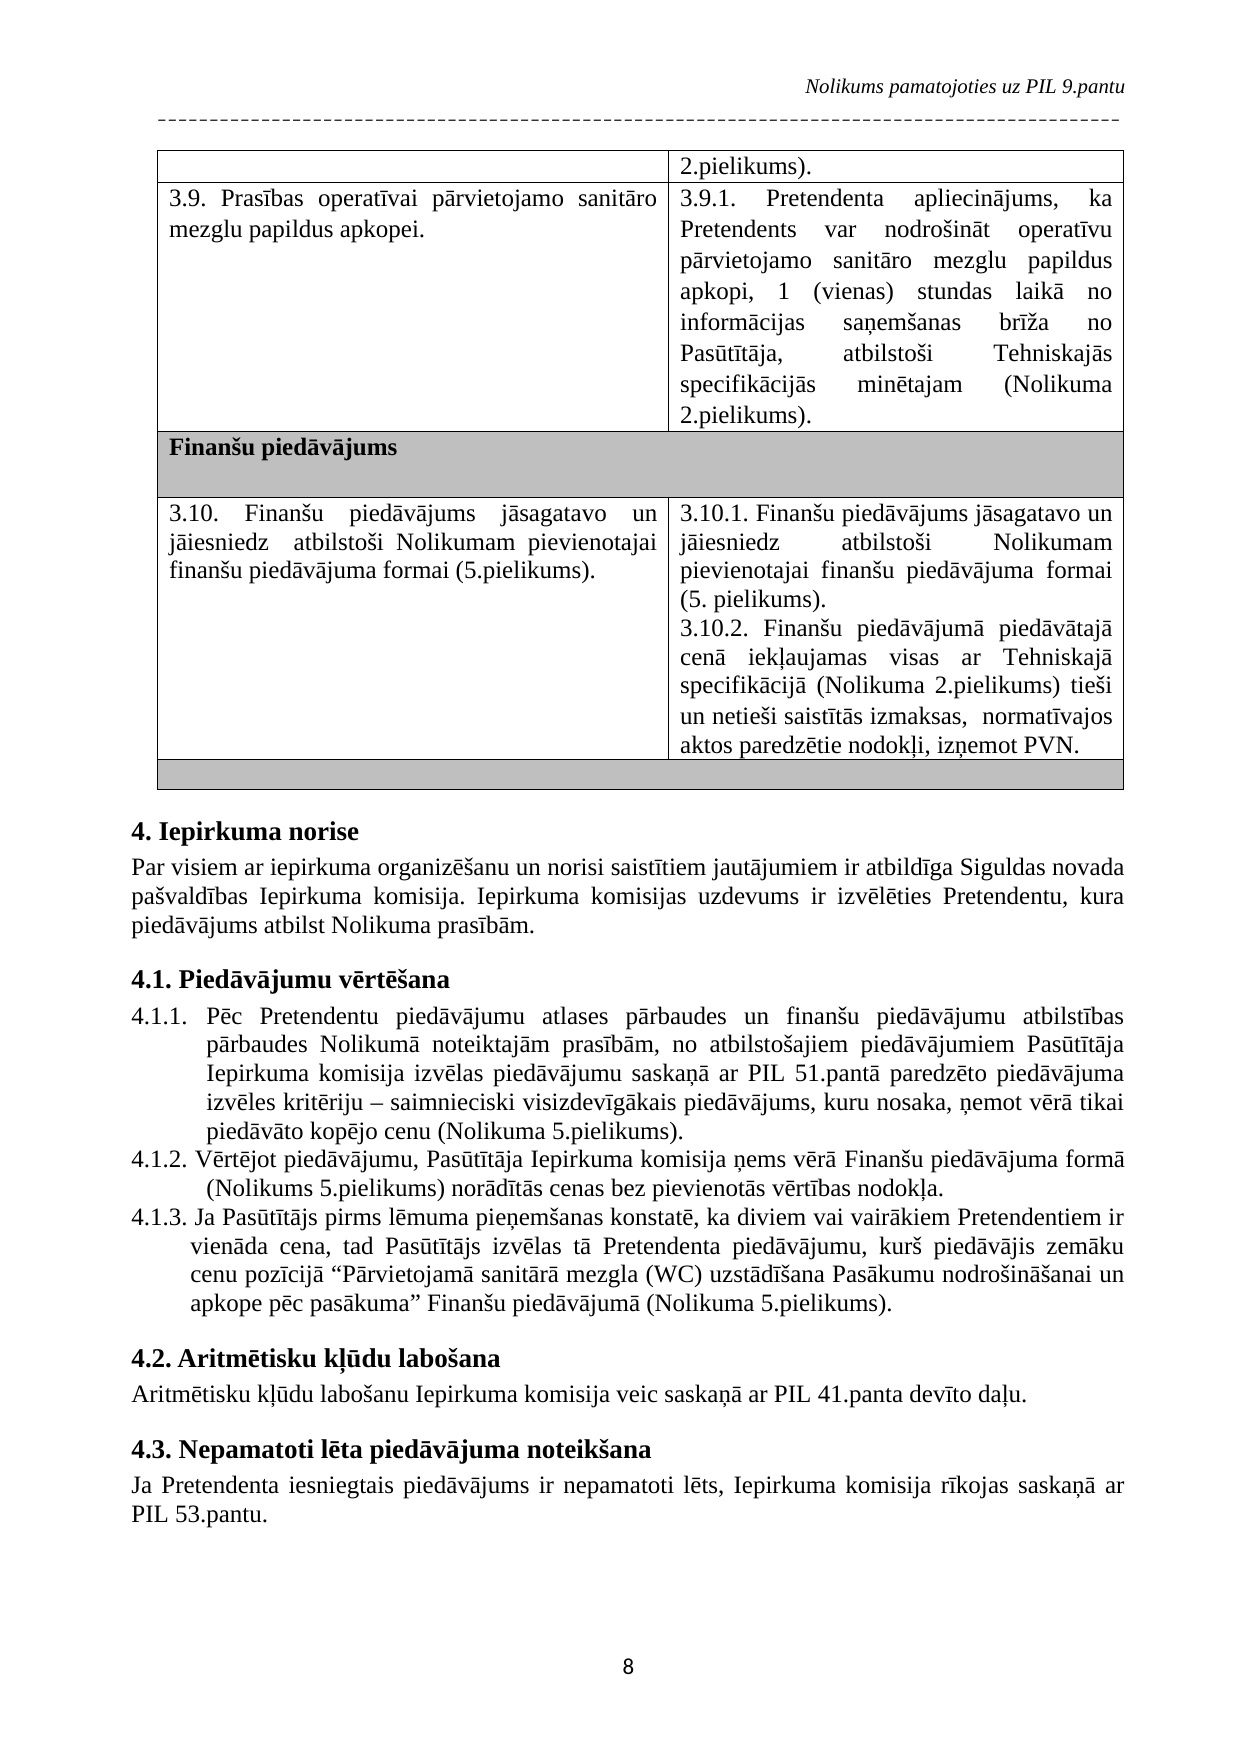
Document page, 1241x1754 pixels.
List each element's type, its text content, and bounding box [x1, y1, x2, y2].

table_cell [158, 151, 668, 182]
text 4.1. Piedāvājumu vērtēšana [131, 963, 1125, 994]
table_cell Finanšu piedāvājums [158, 432, 1123, 497]
text 4.2. Aritmētisku kļūdu labošana [131, 1342, 1125, 1373]
text Aritmētisku kļūdu labošanu Iepirkuma komisija veic saskaņā ar PIL 41.panta devīto daļu. [131, 1379, 1125, 1408]
text 4.3. Nepamatoti lēta piedāvājuma noteikšana [131, 1433, 1125, 1464]
table_cell [158, 760, 1123, 789]
table_cell 3.9.1. Pretendenta apliecinājums, ka Pretendents var nodrošināt operatīvu pārvietojamo sanitāro mezglu papildus apkopi, 1 (vienas) stundas laikā no informācijas saņemšanas brīža no Pasūtītāja, atbilstoši Tehniskajās specifikācijās minētajam (Nolikuma 2.pielikums). [669, 183, 1123, 431]
table_cell 3.9. Prasības operatīvai pārvietojamo sanitāro mezglu papildus apkopei. [158, 183, 668, 431]
table_cell 3.10.1. Finanšu piedāvājums jāsagatavo un jāiesniedz atbilstoši Nolikumam pievienotajai finanšu piedāvājuma formai (5. pielikums). 3.10.2. Finanšu piedāvājumā piedāvātajā cenā iekļaujamas visas ar Tehniskajā specifikācijā (Nolikuma 2.pielikums) tieši un netieši saistītās izmaksas, normatīvajos aktos paredzētie nodokļi, izņemot PVN. [669, 498, 1123, 759]
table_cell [669, 151, 1123, 182]
table_cell 3.10. Finanšu piedāvājums jāsagatavo un jāiesniedz atbilstoši Nolikumam pievienotajai finanšu piedāvājuma formai (5.pielikums). [158, 498, 668, 759]
text Ja Pretendenta iesniegtais piedāvājums ir nepamatoti lēts, Iepirkuma komisija rīkojas saskaņā ar PIL 53.pantu. [131, 1471, 1125, 1528]
text 4.1.1. Pēc Pretendentu piedāvājumu atlases pārbaudes un finanšu piedāvājumu atbilstības pārbaudes Nolikumā noteiktajām prasībām, no atbilstošajiem piedāvājumiem Pasūtītāja Iepirkuma komisija izvēlas piedāvājumu saskaņā ar PIL 51.pantā paredzēto piedāvājuma izvēles kritēriju – saimnieciski visizdevīgākais piedāvājums, kuru nosaka, ņemot vērā tikai piedāvāto kopējo cenu (Nolikuma 5.pielikums). [131, 1001, 1125, 1144]
text 4.1.3. Ja Pasūtītājs pirms lēmuma pieņemšanas konstatē, ka diviem vai vairākiem Pretendentiem ir vienāda cena, tad Pasūtītājs izvēlas tā Pretendenta piedāvājumu, kurš piedāvājis zemāku cenu pozīcijā “Pārvietojamā sanitārā mezgla (WC) uzstādīšana Pasākumu nodrošināšanai un apkope pēc pasākuma” Finanšu piedāvājumā (Nolikuma 5.pielikums). [131, 1202, 1125, 1317]
text 4. Iepirkuma norise [131, 815, 1125, 846]
text 4.1.2. Vērtējot piedāvājumu, Pasūtītāja Iepirkuma komisija ņems vērā Finanšu piedāvājuma formā (Nolikums 5.pielikums) norādītās cenas bez pievienotās vērtības nodokļa. [131, 1144, 1125, 1202]
text Par visiem ar iepirkuma organizēšanu un norisi saistītiem jautājumiem ir atbildīga Siguldas novada pašvaldības Iepirkuma komisija. Iepirkuma komisijas uzdevums ir izvēlēties Pretendentu, kura piedāvājums atbilst Nolikuma prasībām. [131, 852, 1125, 938]
